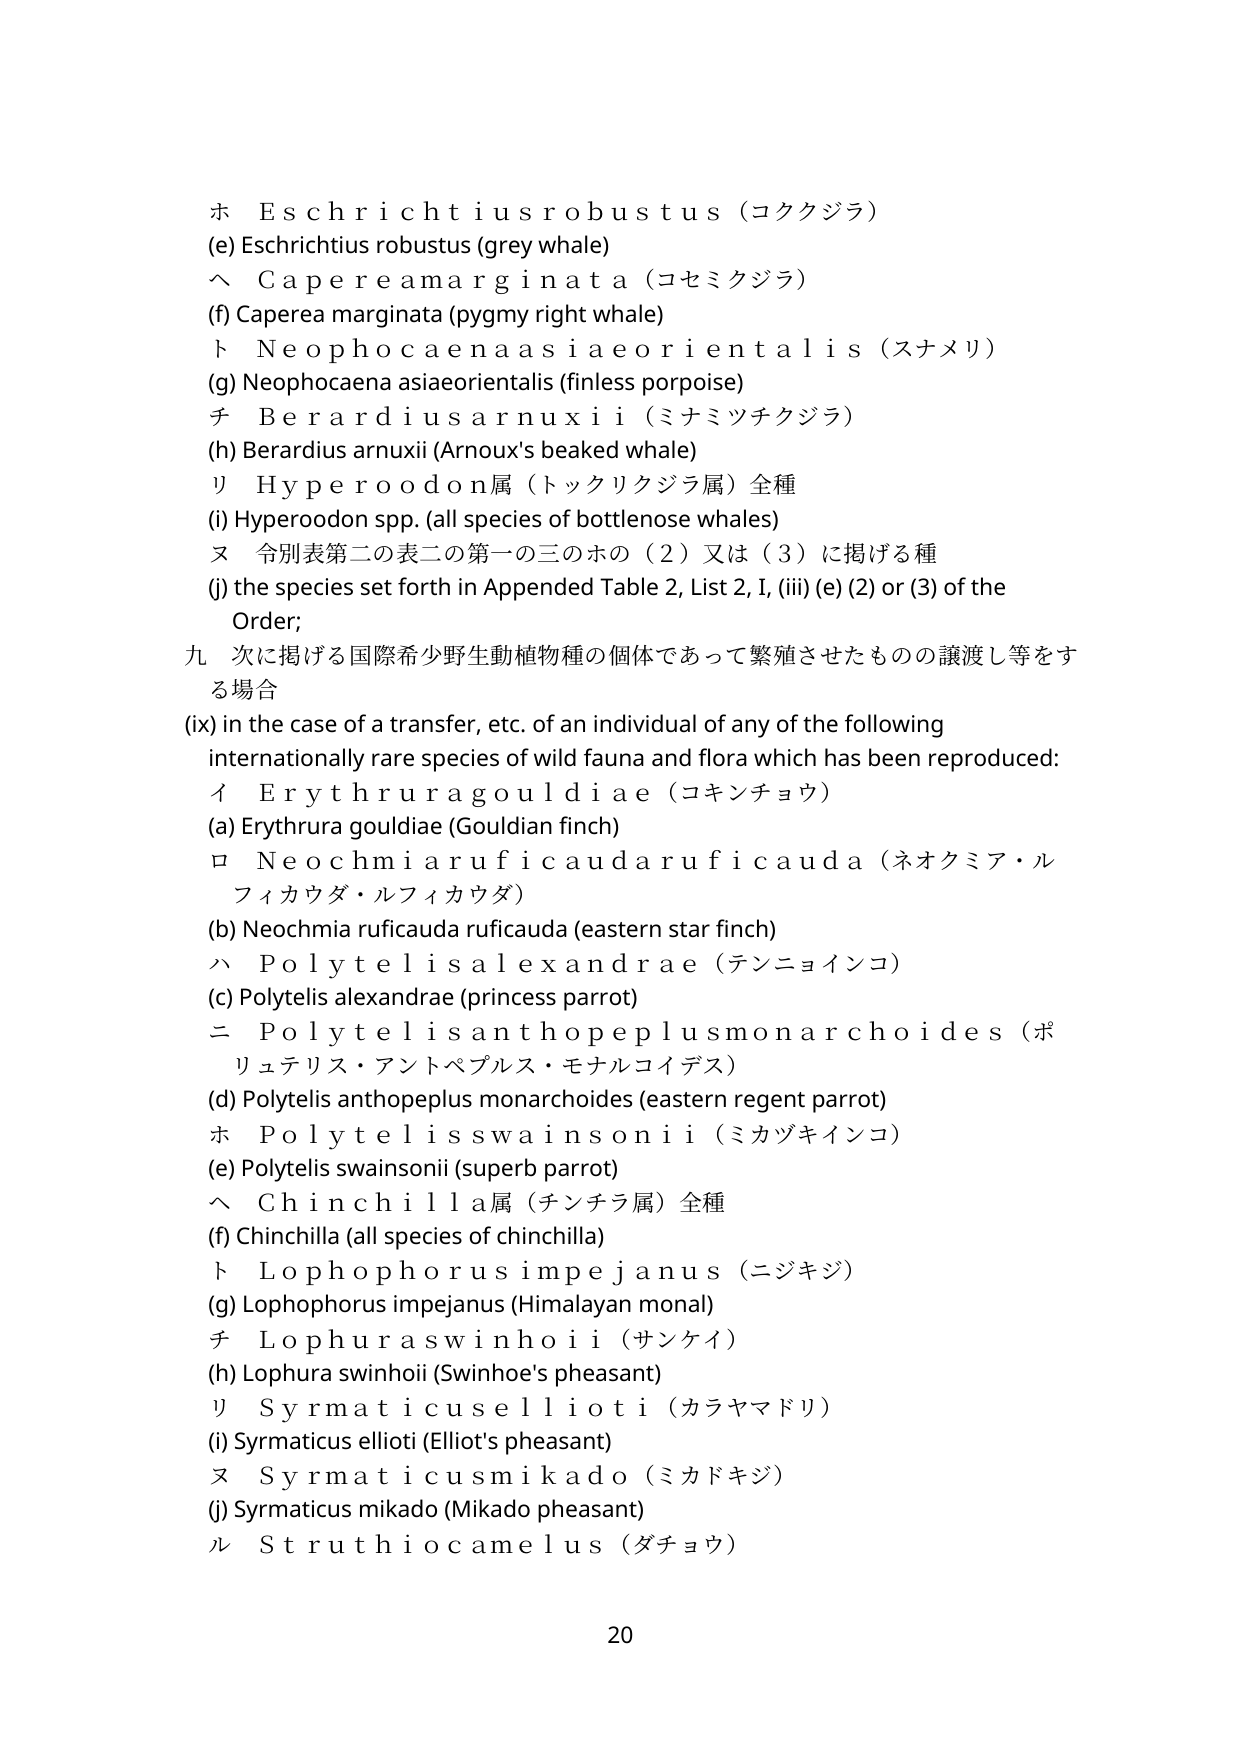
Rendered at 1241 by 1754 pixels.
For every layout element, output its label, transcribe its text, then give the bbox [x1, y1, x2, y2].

text (h) Berardius arnuxii (Arnoux's beaked whale) [207, 433, 1079, 467]
text ト Ｌｏｐｈｏｐｈｏｒｕｓｉｍｐｅｊａｎｕｓ（ニジキジ） [207, 1253, 1079, 1287]
text ヌ Ｓｙｒｍａｔｉｃｕｓｍｉｋａｄｏ（ミカドキジ） [207, 1458, 1079, 1492]
text (i) Hyperoodon spp. (all species of bottlenose whales) [207, 501, 1079, 535]
text ホ Ｐｏｌｙｔｅｌｉｓｓｗａｉｎｓｏｎｉｉ（ミカヅキインコ） [207, 1116, 1079, 1150]
text (d) Polytelis anthopeplus monarchoides (eastern regent parrot) [207, 1082, 1079, 1116]
text 九 次に掲げる国際希少野生動植物種の個体であって繁殖させたものの譲渡し等をする場合 [184, 638, 1079, 706]
text (j) the species set forth in Appended Table 2, List 2, I, (iii) (e) (2) or (3) of the Order; [207, 569, 1079, 638]
text (g) Lophophorus impejanus (Himalayan monal) [207, 1287, 1079, 1321]
text イ Ｅｒｙｔｈｒｕｒａｇｏｕｌｄｉａｅ（コキンチョウ） [207, 774, 1079, 809]
text ホ Ｅｓｃｈｒｉｃｈｔｉｕｓｒｏｂｕｓｔｕｓ（コククジラ） [207, 194, 1079, 228]
text (f) Caperea marginata (pygmy right whale) [207, 296, 1079, 330]
text チ Ｌｏｐｈｕｒａｓｗｉｎｈｏｉｉ（サンケイ） [207, 1321, 1079, 1355]
text (h) Lophura swinhoii (Swinhoe's pheasant) [207, 1355, 1079, 1389]
text (g) Neophocaena asiaeorientalis (finless porpoise) [207, 364, 1079, 399]
text ル Ｓｔｒｕｔｈｉｏｃａｍｅｌｕｓ（ダチョウ） [207, 1526, 1079, 1560]
text ハ Ｐｏｌｙｔｅｌｉｓａｌｅｘａｎｄｒａｅ（テンニョインコ） [207, 945, 1079, 979]
text リ Ｈｙｐｅｒｏｏｄｏｎ属（トックリクジラ属）全種 [207, 467, 1079, 501]
text ロ Ｎｅｏｃｈｍｉａｒｕｆｉｃａｕｄａｒｕｆｉｃａｕｄａ（ネオクミア・ルフィカウダ・ルフィカウダ） [207, 843, 1079, 911]
text (j) Syrmaticus mikado (Mikado pheasant) [207, 1492, 1079, 1526]
text (e) Polytelis swainsonii (superb parrot) [207, 1150, 1079, 1184]
text チ Ｂｅｒａｒｄｉｕｓａｒｎｕｘｉｉ（ミナミツチクジラ） [207, 399, 1079, 433]
text ヘ Ｃｈｉｎｃｈｉｌｌａ属（チンチラ属）全種 [207, 1184, 1079, 1219]
text リ Ｓｙｒｍａｔｉｃｕｓｅｌｌｉｏｔｉ（カラヤマドリ） [207, 1389, 1079, 1424]
text ヌ 令別表第二の表二の第一の三のホの（２）又は（３）に掲げる種 [207, 535, 1079, 569]
text (b) Neochmia ruficauda ruficauda (eastern star finch) [207, 911, 1079, 945]
text (a) Erythrura gouldiae (Gouldian finch) [207, 809, 1079, 843]
text (i) Syrmaticus ellioti (Elliot's pheasant) [207, 1424, 1079, 1458]
text ト Ｎｅｏｐｈｏｃａｅｎａａｓｉａｅｏｒｉｅｎｔａｌｉｓ（スナメリ） [207, 330, 1079, 364]
text (e) Eschrichtius robustus (grey whale) [207, 228, 1079, 262]
text ヘ Ｃａｐｅｒｅａｍａｒｇｉｎａｔａ（コセミクジラ） [207, 262, 1079, 296]
text ニ Ｐｏｌｙｔｅｌｉｓａｎｔｈｏｐｅｐｌｕｓｍｏｎａｒｃｈｏｉｄｅｓ（ポリュテリス・アントペプルス・モナルコイデス） [207, 1014, 1079, 1082]
text (ix) in the case of a transfer, etc. of an individual of any of the following internationally rare species of wild fauna and flora which has been reproduced: [184, 706, 1079, 774]
text (c) Polytelis alexandrae (princess parrot) [207, 979, 1079, 1014]
text (f) Chinchilla (all species of chinchilla) [207, 1219, 1079, 1253]
